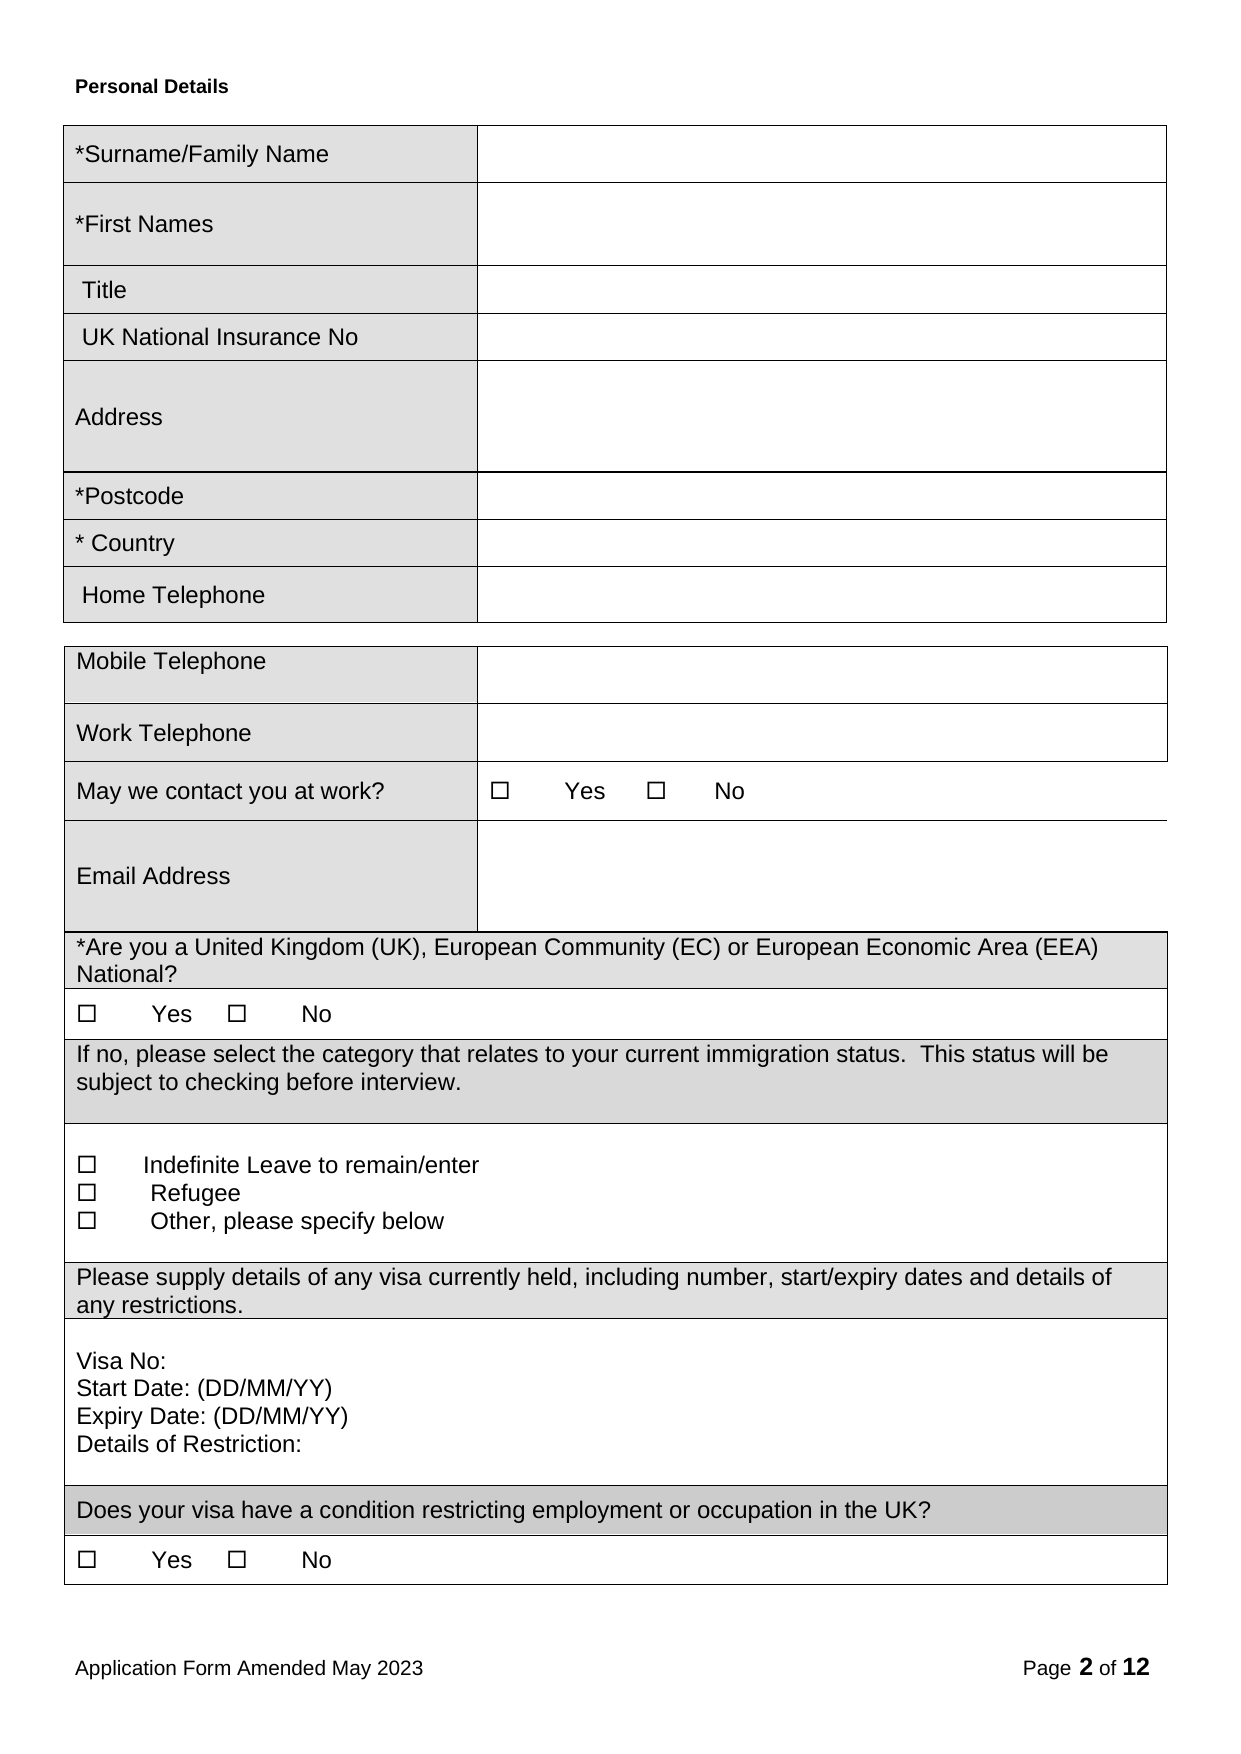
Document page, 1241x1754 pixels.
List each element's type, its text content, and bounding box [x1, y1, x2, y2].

table_cell [478, 520, 1166, 566]
table_header [478, 126, 1166, 182]
table_cell * Country [64, 520, 477, 566]
table_cell Yes No [478, 762, 1168, 820]
table_header *Surname/Family Name [64, 126, 477, 182]
table_cell [478, 704, 1167, 761]
table_cell [478, 473, 1166, 519]
table_cell Visa No: Start Date: (DD/MM/YY) Expiry Date: (DD/MM/YY) Details of Restriction: [65, 1319, 1167, 1485]
table_cell Address [64, 361, 477, 471]
table_cell Email Address [65, 821, 477, 931]
table_cell Yes No [65, 989, 1167, 1039]
text Personal Details [75, 75, 1165, 98]
table_cell *First Names [64, 183, 477, 265]
table_cell Yes No [65, 1536, 1167, 1584]
table_cell [478, 183, 1166, 265]
table_header Mobile Telephone [65, 647, 477, 702]
table_cell *Are you a United Kingdom (UK), European Community (EC) or European Economic Area (EEA) National? [65, 933, 1167, 988]
table_cell [478, 361, 1166, 471]
table_cell Please supply details of any visa currently held, including number, start/expiry dates and details of any restrictions. [65, 1263, 1167, 1318]
table_cell UK National Insurance No [64, 314, 477, 360]
table_cell Indefinite Leave to remain/enter Refugee Other, please specify below [65, 1124, 1167, 1262]
table_cell May we contact you at work? [65, 762, 477, 820]
table_cell *Postcode [64, 473, 477, 519]
table_cell Home Telephone [64, 567, 477, 622]
table_cell If no, please select the category that relates to your current immigration status. This status will be subject to checking before interview. [65, 1040, 1167, 1123]
table_header [478, 647, 1167, 702]
table_cell [478, 567, 1166, 622]
table_cell Work Telephone [65, 704, 477, 761]
table_cell [478, 314, 1166, 360]
table_cell [478, 266, 1166, 313]
table_cell Title [64, 266, 477, 313]
table_cell Does your visa have a condition restricting employment or occupation in the ? [65, 1486, 1167, 1534]
table_cell [478, 820, 1168, 931]
